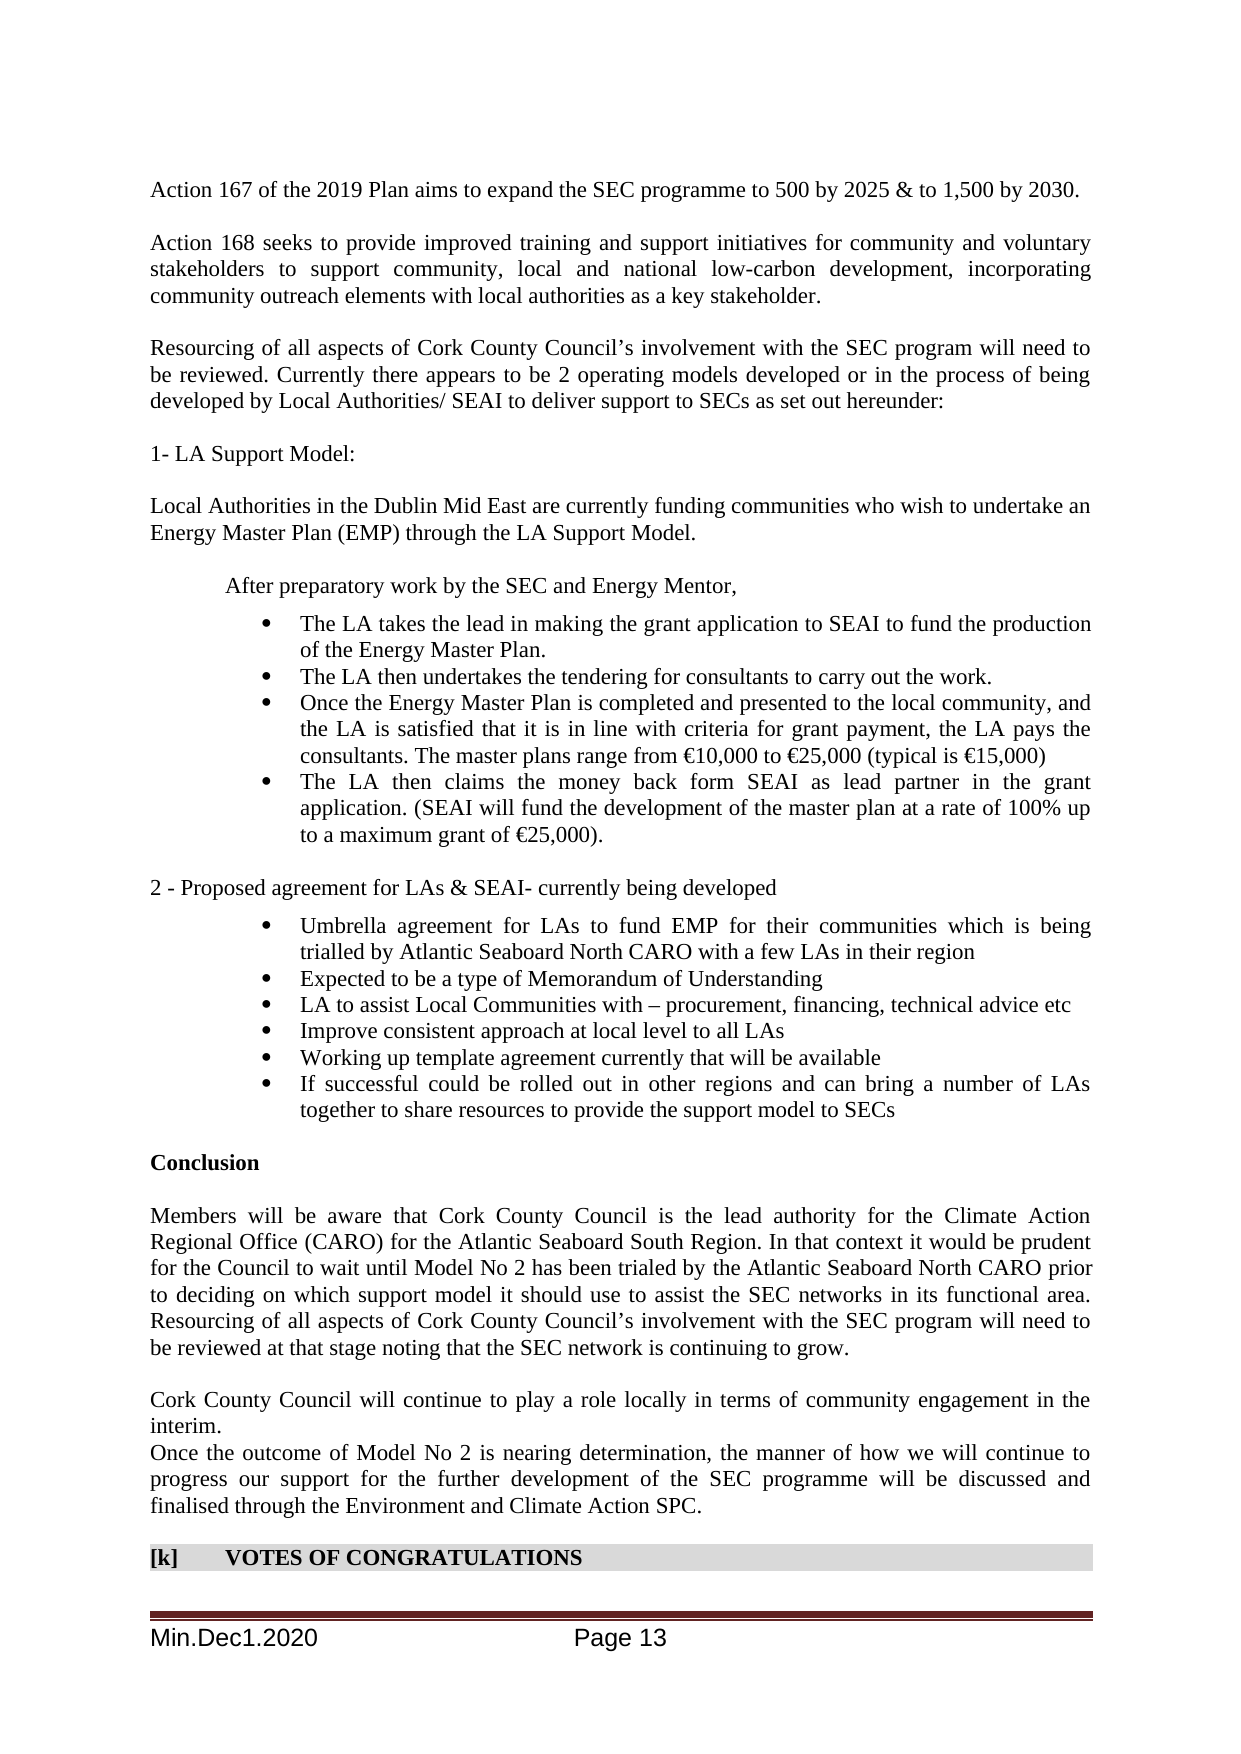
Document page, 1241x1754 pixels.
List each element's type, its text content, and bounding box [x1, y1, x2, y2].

text Members will be aware that Cork County Council is the lead authority for the Climate Action Regional Office (CARO) for the Atlantic Seaboard South Region. In that context it would be prudent for the Council to wait until Model No 2 has been trialed by the Atlantic Seaboard North CARO prior to deciding on which support model it should use to assist the SEC networks in its functional area. Resourcing of all aspects of Cork County Council’s involvement with the SEC program will need to be reviewed at that stage noting that the SEC network is continuing to grow. [150, 1202, 1093, 1360]
text 1- LA Support Model: [150, 440, 1093, 466]
text After preparatory work by the SEC and Energy Mentor, [150, 572, 1093, 598]
text Cork County Council will continue to play a role locally in terms of community engagement in the interim. [150, 1386, 1093, 1439]
text Conclusion [150, 1149, 1093, 1175]
list LA to assist Local Communities with – procurement, financing, technical advice etc [262, 991, 1093, 1017]
text Action 167 of the 2019 Plan aims to expand the SEC programme to 500 by 2025 & to 1,500 by 2030. [150, 176, 1093, 203]
list Improve consistent approach at local level to all LAs [262, 1017, 1093, 1044]
list Working up template agreement currently that will be available [262, 1044, 1093, 1070]
list Expected to be a type of Memorandum of Understanding [262, 964, 1093, 991]
list The LA then claims the money back form SEAI as lead partner in the grant application. (SEAI will fund the development of the master plan at a rate of 100% up to a maximum grant of €25,000). [262, 768, 1093, 847]
text 2 - Proposed agreement for LAs & SEAI- currently being developed [150, 873, 1093, 900]
list Umbrella agreement for LAs to fund EMP for their communities which is being trialled by Atlantic Seaboard North CARO with a few LAs in their region [262, 912, 1093, 964]
text Local Authorities in the Dublin Mid East are currently funding communities who wish to undertake an Energy Master Plan (EMP) through the LA Support Model. [150, 493, 1093, 545]
list The LA takes the lead in making the grant application to SEAI to fund the production of the Energy Master Plan. [262, 610, 1093, 663]
text Once the outcome of Model No 2 is nearing determination, the manner of how we will continue to progress our support for the further development of the SEC programme will be discussed and finalised through the Environment and Climate Action SPC. [150, 1439, 1093, 1518]
text Action 168 seeks to provide improved training and support initiatives for community and voluntary stakeholders to support community, local and national low-carbon development, incorporating community outreach elements with local authorities as a key stakeholder. [150, 229, 1093, 308]
list The LA then undertakes the tendering for consultants to carry out the work. [262, 663, 1093, 689]
text [k] VOTES OF CONGRATULATIONS [150, 1544, 1093, 1571]
list If successful could be rolled out in other regions and can bring a number of LAs together to share resources to provide the support model to SECs [262, 1070, 1093, 1123]
text Resourcing of all aspects of Cork County Council’s involvement with the SEC program will need to be reviewed. Currently there appears to be 2 operating models developed or in the process of being developed by Local Authorities/ SEAI to deliver support to SECs as set out hereunder: [150, 334, 1093, 413]
list Once the Energy Master Plan is completed and presented to the local community, and the LA is satisfied that it is in line with criteria for grant payment, the LA pays the consultants. The master plans range from €10,000 to €25,000 (typical is €15,000) [262, 689, 1093, 768]
